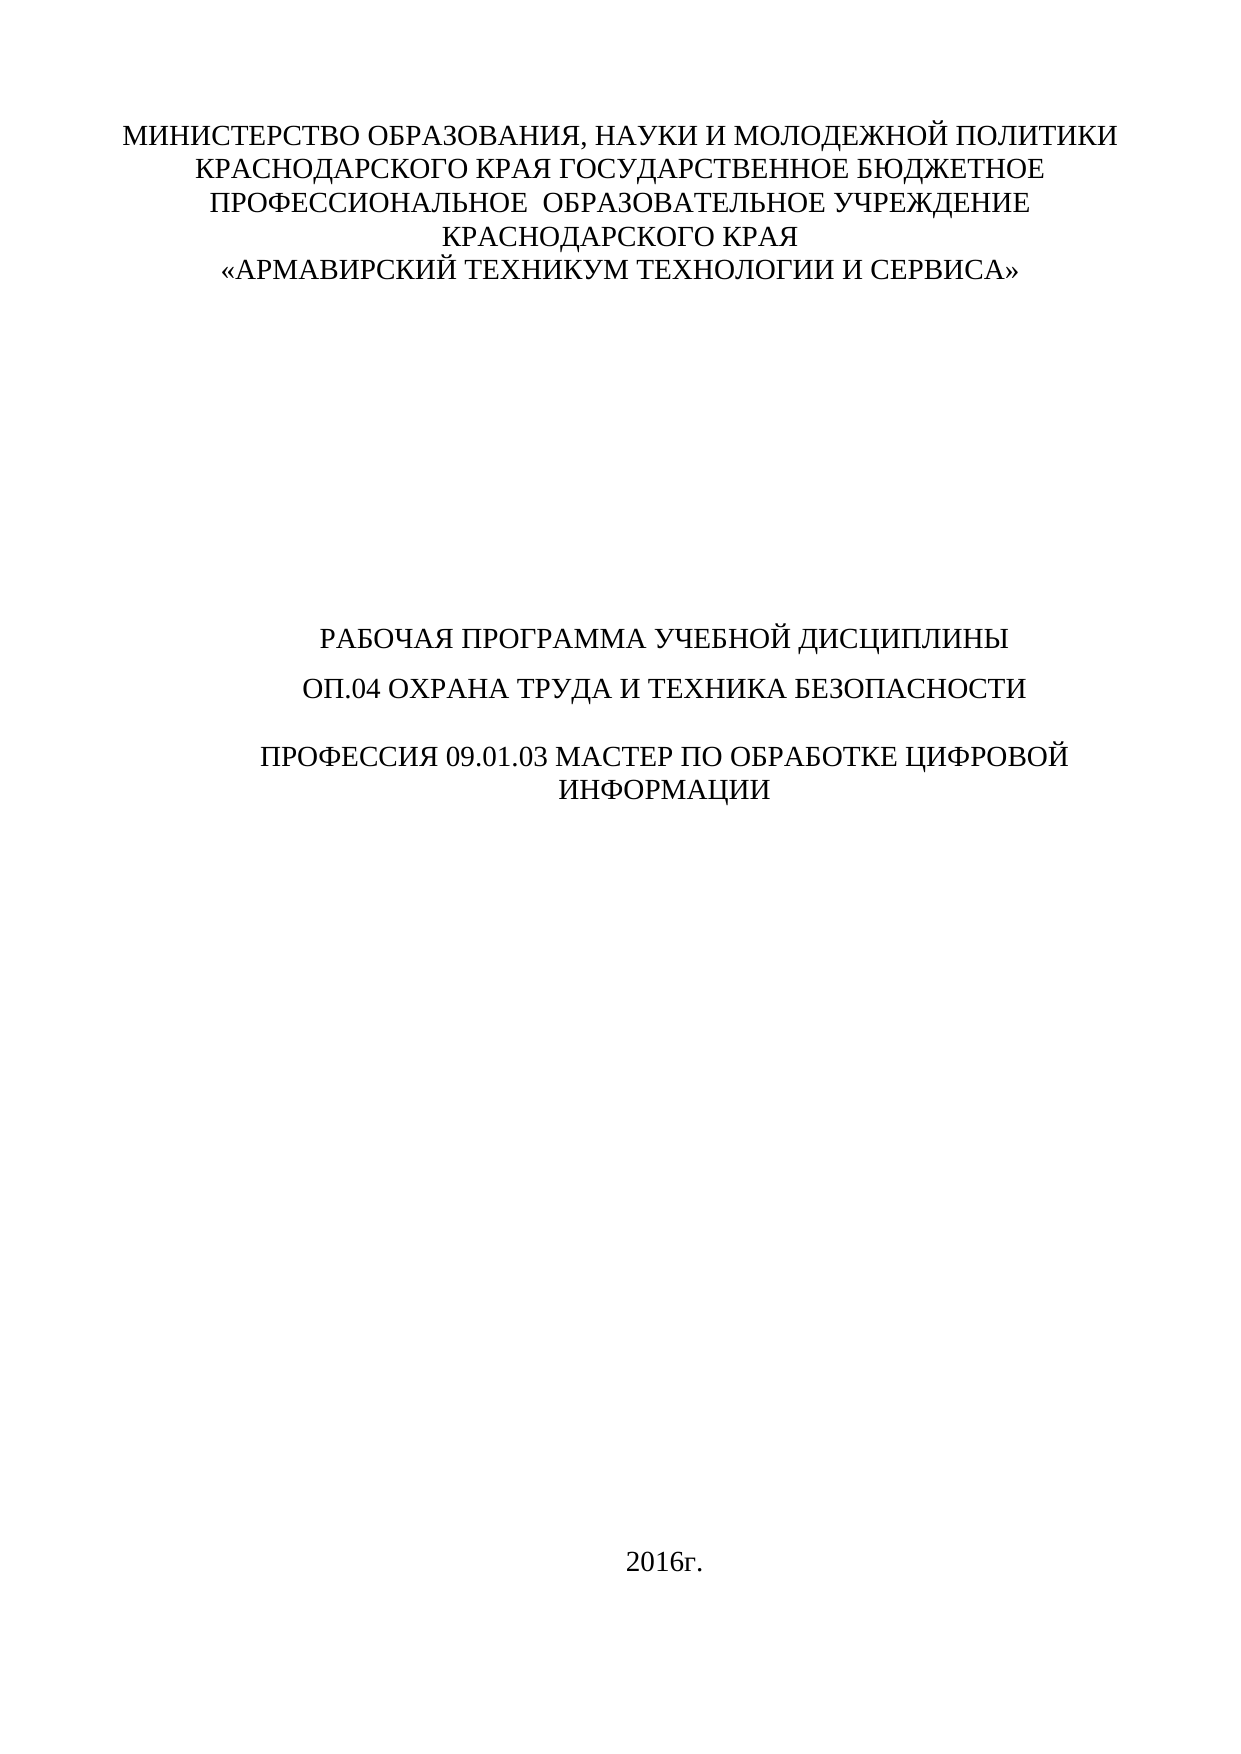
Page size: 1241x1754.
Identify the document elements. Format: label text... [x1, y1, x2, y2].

text РАБОЧАЯ ПРОГРАММА УЧЕБНОЙ ДИСЦИПЛИНЫ [177, 621, 1152, 655]
text ОП.04 Охрана труда и техника безопасности [177, 672, 1152, 705]
text профессия 09.01.03 МАСТЕР ПО ОБРАБОТКЕ ЦИФРОВОЙ ИНФОРМАЦИИ [177, 739, 1152, 806]
text 2016г. [177, 1544, 1152, 1577]
text МИНИСТЕРСТВО ОБРАЗОВАНИЯ, НАУКИ И МОЛОДЕЖНОЙ ПОЛИТИКИ КРАСНОДАРСКОГО КРАЯ ГОСУДАРСТВЕННОЕ БЮДЖЕТНОЕ ПРОФЕССИОНАЛЬНОЕ ОБРАЗОВАТЕЛЬНОЕ УЧРЕЖДЕНИЕ КРАСНОДАРСКОГО КРАЯ «АРМАВИРСКИЙ ТЕХНИКУМ ТЕХНОЛОГИИ И СЕРВИСА» [88, 118, 1152, 286]
